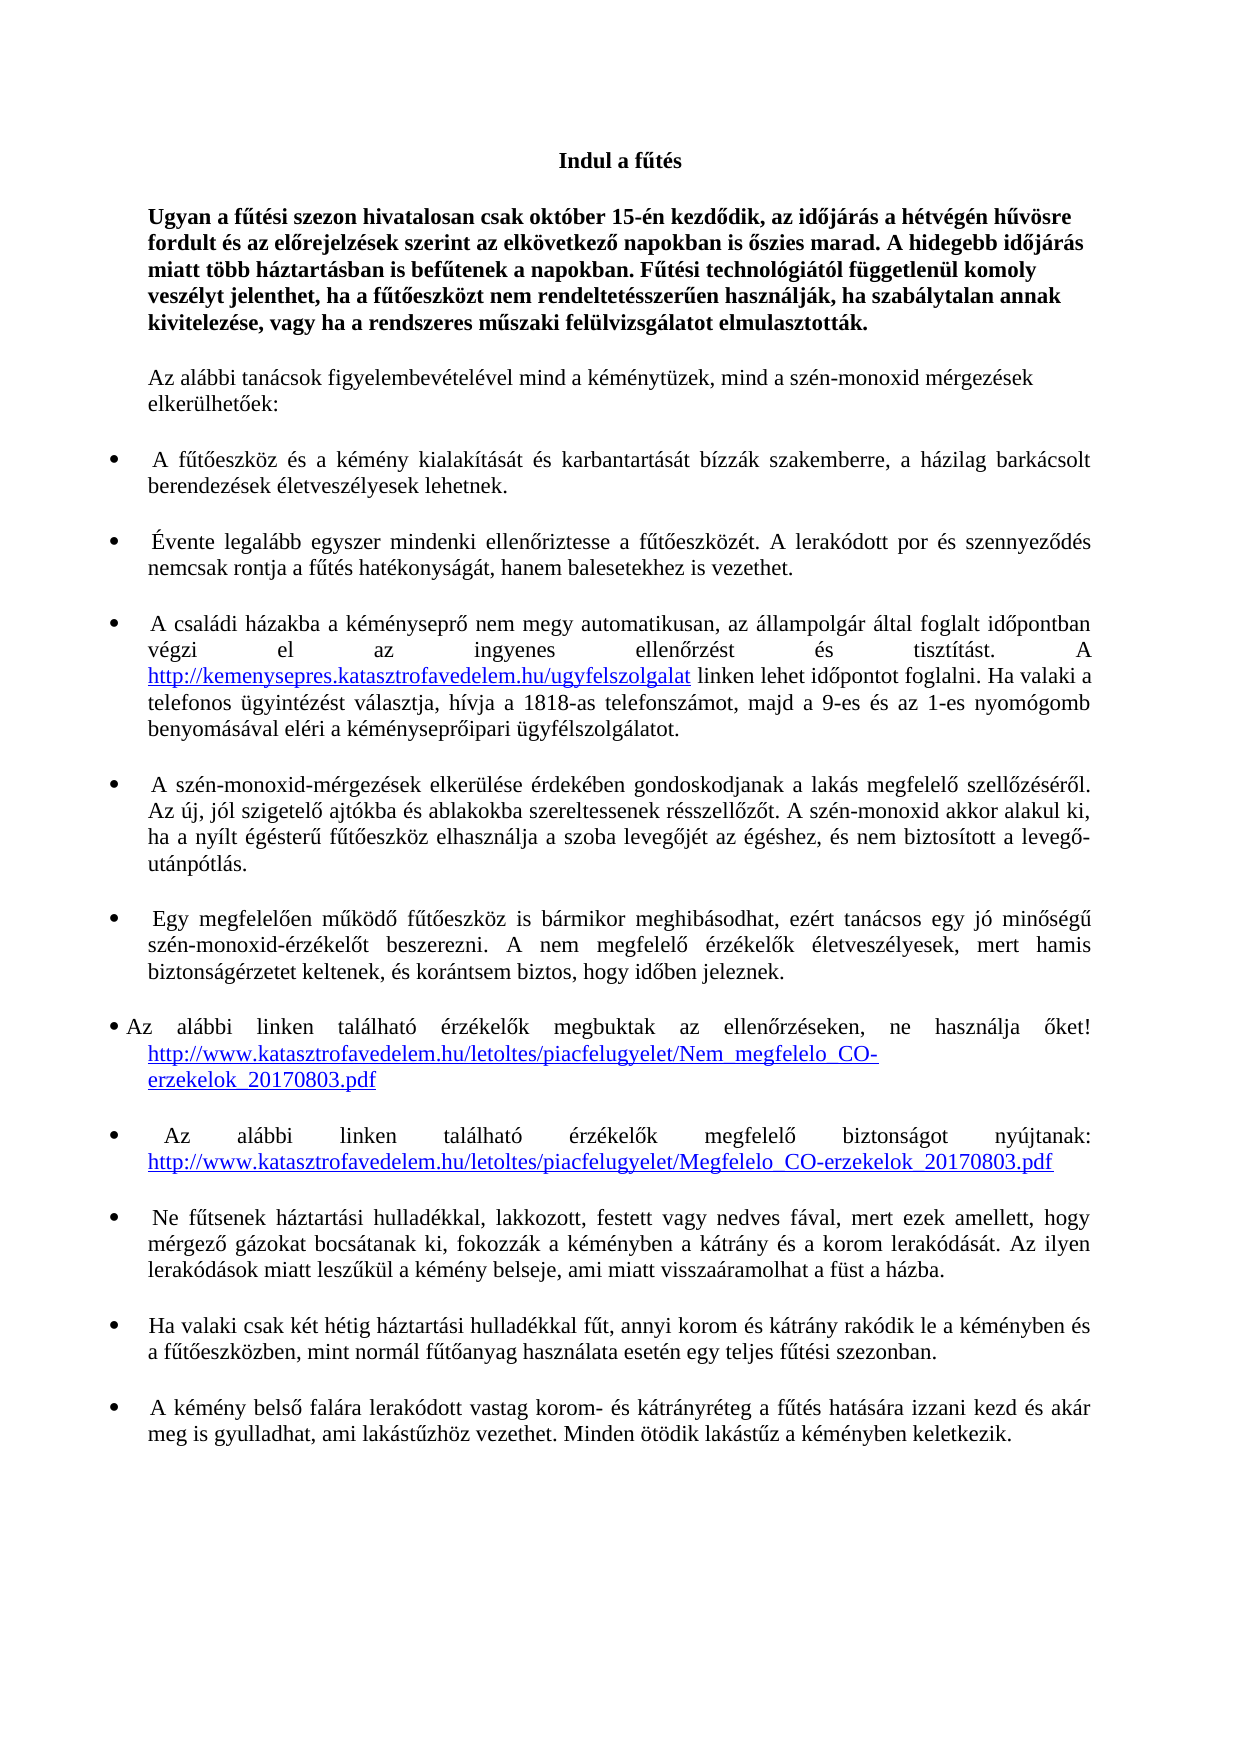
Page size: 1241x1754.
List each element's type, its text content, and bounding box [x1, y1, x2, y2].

list  A szén-monoxid-mérgezések elkerülése érdekében gondoskodjanak a lakás megfelelő szellőzéséről. Az új, jól szigetelő ajtókba és ablakokba szereltessenek résszellőzőt. A szén-monoxid akkor alakul ki, ha a nyílt égésterű fűtőeszköz elhasználja a szoba levegőjét az égéshez, és nem biztosított a levegő-utánpótlás. [110, 771, 1093, 876]
list  A kémény belső falára lerakódott vastag korom- és kátrányréteg a fűtés hatására izzani kezd és akár meg is gyulladhat, ami lakástűzhöz vezethet. Minden ötödik lakástűz a kéményben keletkezik. [110, 1394, 1093, 1446]
list  Ne fűtsenek háztartási hulladékkal, lakkozott, festett vagy nedves fával, mert ezek amellett, hogy mérgező gázokat bocsátanak ki, fokozzák a kéményben a kátrány és a korom lerakódását. Az ilyen lerakódások miatt leszűkül a kémény belseje, ami miatt visszaáramolhat a füst a házba. [110, 1203, 1093, 1283]
list  A fűtőeszköz és a kémény kialakítását és karbantartását bízzák szakemberre, a házilag barkácsolt berendezések életveszélyesek lehetnek. [110, 446, 1093, 499]
list  Az alábbi linken található érzékelők megfelelő biztonságot nyújtanak: http://www.katasztrofavedelem.hu/letoltes/piacfelugyelet/Megfelelo_CO-erzekelok_20170803.pdf [110, 1122, 1093, 1174]
list  Egy megfelelően működő fűtőeszköz is bármikor meghibásodhat, ezért tanácsos egy jó minőségű szén-monoxid-érzékelőt beszerezni. A nem megfelelő érzékelők életveszélyesek, mert hamis biztonságérzetet keltenek, és korántsem biztos, hogy időben jeleznek. [110, 905, 1093, 984]
text Ugyan a fűtési szezon hivatalosan csak október 15-én kezdődik, az időjárás a hétvégén hűvösre fordult és az előrejelzések szerint az elkövetkező napokban is őszies marad. A hidegebb időjárás miatt több háztartásban is befűtenek a napokban. Fűtési technológiától függetlenül komoly veszélyt jelenthet, ha a fűtőeszközt nem rendeltetésszerűen használják, ha szabálytalan annak kivitelezése, vagy ha a rendszeres műszaki felülvizsgálatot elmulasztották. [148, 203, 1093, 335]
list  Az alábbi linken található érzékelők megbuktak az ellenőrzéseken, ne használja őket! http://www.katasztrofavedelem.hu/letoltes/piacfelugyelet/Nem_megfelelo_CO-erzekelok_20170803.pdf [110, 1013, 1093, 1092]
list  Évente legalább egyszer mindenki ellenőriztesse a fűtőeszközét. A lerakódott por és szennyeződés nemcsak rontja a fűtés hatékonyságát, hanem balesetekhez is vezethet. [110, 528, 1093, 581]
list  A családi házakba a kéményseprő nem megy automatikusan, az állampolgár által foglalt időpontban végzi el az ingyenes ellenőrzést és tisztítást. A http://kemenysepres.katasztrofavedelem.hu/ugyfelszolgalat linken lehet időpontot foglalni. Ha valaki a telefonos ügyintézést választja, hívja a 1818-as telefonszámot, majd a 9-es és az 1-es nyomógomb benyomásával eléri a kéményseprőipari ügyfélszolgálatot. [110, 610, 1093, 741]
text Az alábbi tanácsok figyelembevételével mind a kéménytüzek, mind a szén-monoxid mérgezések elkerülhetőek: [148, 364, 1093, 417]
list  Ha valaki csak két hétig háztartási hulladékkal fűt, annyi korom és kátrány rakódik le a kéményben és a fűtőeszközben, mint normál fűtőanyag használata esetén egy teljes fűtési szezonban. [110, 1312, 1093, 1364]
text Indul a fűtés [148, 148, 1093, 174]
